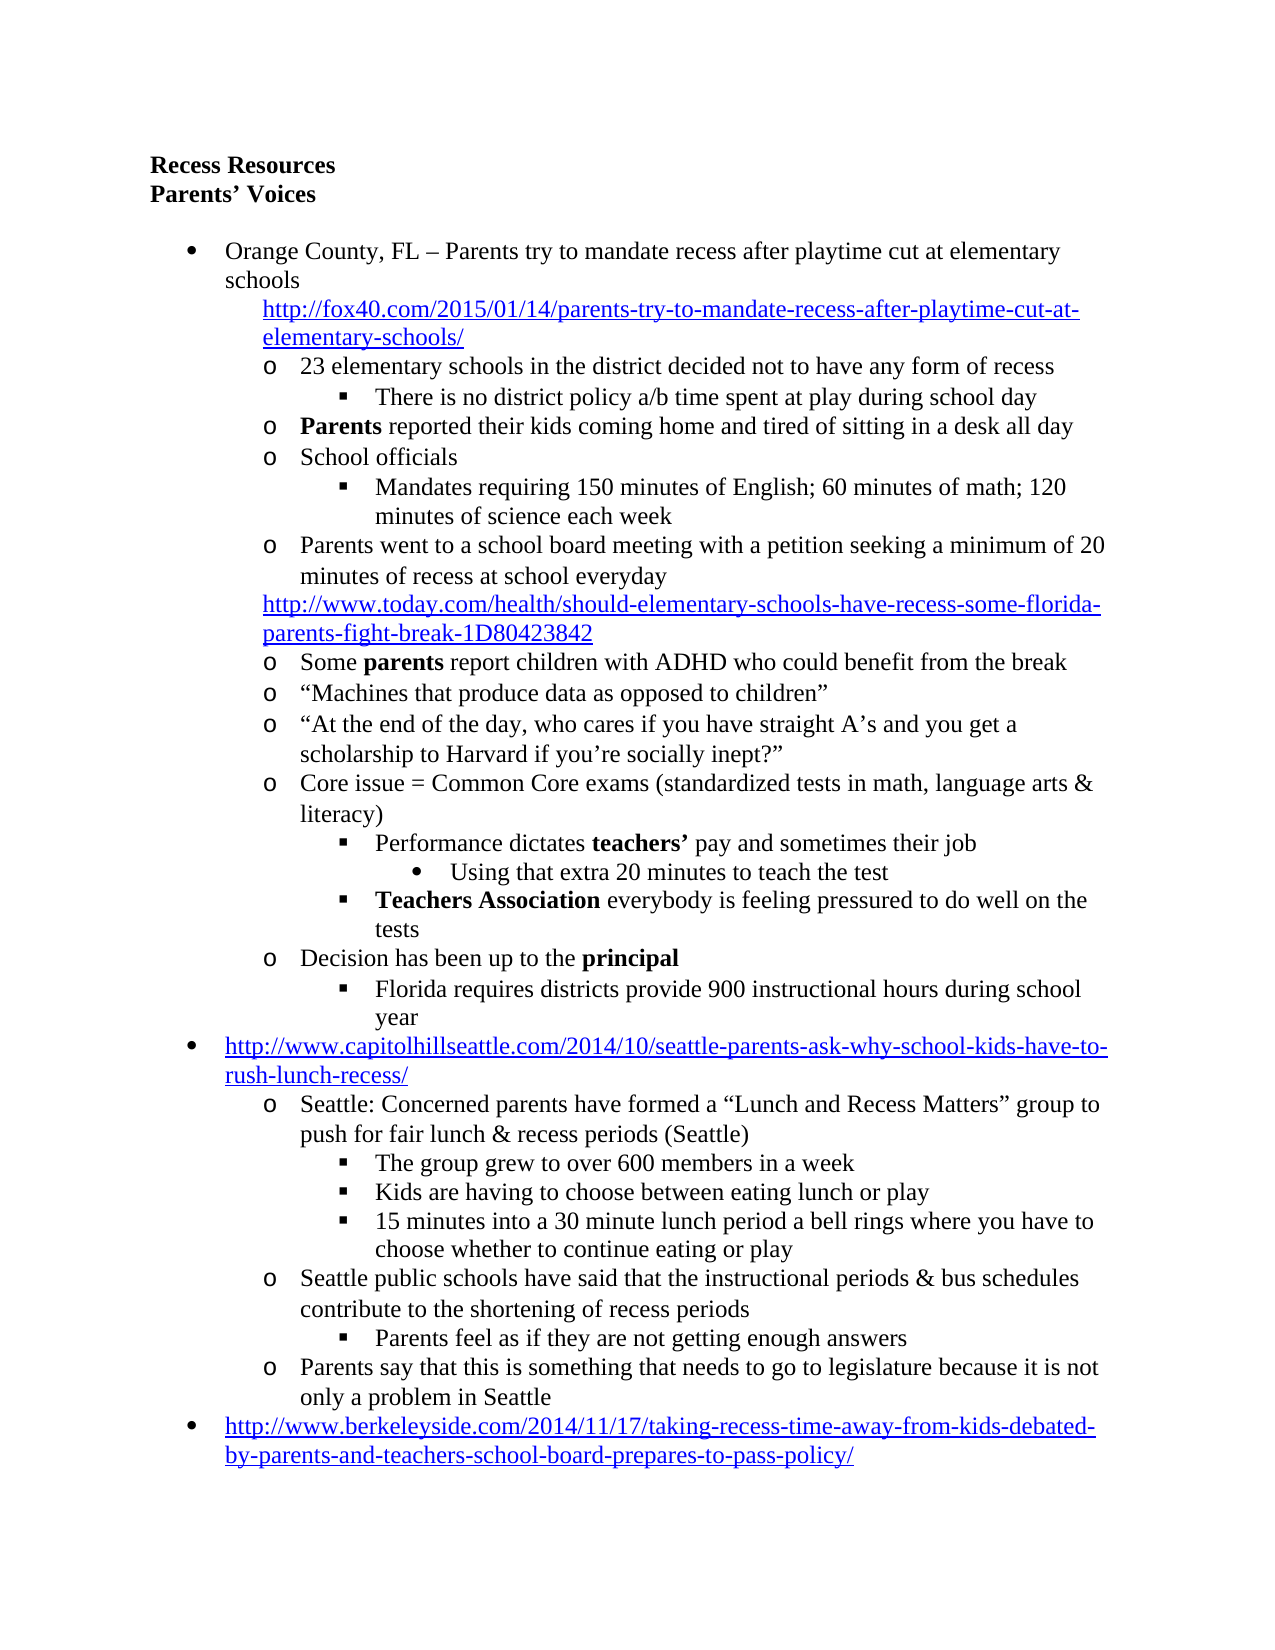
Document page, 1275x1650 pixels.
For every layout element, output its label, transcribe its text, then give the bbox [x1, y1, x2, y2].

list Mandates requiring 150 minutes of English; 60 minutes of math; 120 minutes of science each week [337, 472, 1125, 530]
list “Machines that produce data as opposed to children” [262, 678, 1125, 709]
text http://www.today.com/health/should-elementary-schools-have-recess-some-florida-parents-fight-break-1D80423842 [262, 589, 1125, 647]
list Performance dictates teachers’ pay and sometimes their job [337, 828, 1125, 857]
list Parents went to a school board meeting with a petition seeking a minimum of 20 minutes of recess at school everyday [262, 530, 1125, 589]
list http://www.capitolhillseattle.com/2014/10/seattle-parents-ask-why-school-kids-have-to-rush-lunch-recess/ [187, 1031, 1125, 1089]
list Seattle: Concerned parents have formed a “Lunch and Recess Matters” group to push for fair lunch & recess periods (Seattle) [262, 1089, 1125, 1148]
list Florida requires districts provide 900 instructional hours during school year [337, 974, 1125, 1031]
list Kids are having to choose between eating lunch or play [337, 1177, 1125, 1206]
list Decision has been up to the principal [262, 943, 1125, 974]
list Using that extra 20 minutes to teach the test [412, 857, 1125, 885]
list School officials [262, 442, 1125, 472]
list Parents feel as if they are not getting enough answers [337, 1323, 1125, 1352]
text Recess Resources [150, 150, 1125, 179]
list There is no district policy a/b time spent at play during school day [337, 382, 1125, 411]
list “At the end of the day, who cares if you have straight A’s and you get a scholarship to Harvard if you’re socially inept?” [262, 709, 1125, 768]
list http://www.berkeleyside.com/2014/11/17/taking-recess-time-away-from-kids-debated-by-parents-and-teachers-school-board-prepares-to-pass-policy/ [187, 1411, 1125, 1469]
list 15 minutes into a 30 minute lunch period a bell rings where you have to choose whether to continue eating or play [337, 1206, 1125, 1263]
list Orange County, FL – Parents try to mandate recess after playtime cut at elementary schools [187, 236, 1125, 294]
list Parents reported their kids coming home and tired of sitting in a desk all day [262, 411, 1125, 442]
text Parents’ Voices [150, 179, 1125, 207]
list Teachers Association everybody is feeling pressured to do well on the tests [337, 885, 1125, 943]
list 23 elementary schools in the district decided not to have any form of recess [262, 351, 1125, 382]
list The group grew to over 600 members in a week [337, 1148, 1125, 1177]
text http://fox40.com/2015/01/14/parents-try-to-mandate-recess-after-playtime-cut-at-elementary-schools/ [262, 294, 1125, 351]
list Seattle public schools have said that the instructional periods & bus schedules contribute to the shortening of recess periods [262, 1263, 1125, 1323]
list Parents say that this is something that needs to go to legislature because it is not only a problem in Seattle [262, 1352, 1125, 1411]
list Some parents report children with ADHD who could benefit from the break [262, 647, 1125, 678]
list Core issue = Common Core exams (standardized tests in math, language arts & literacy) [262, 768, 1125, 828]
